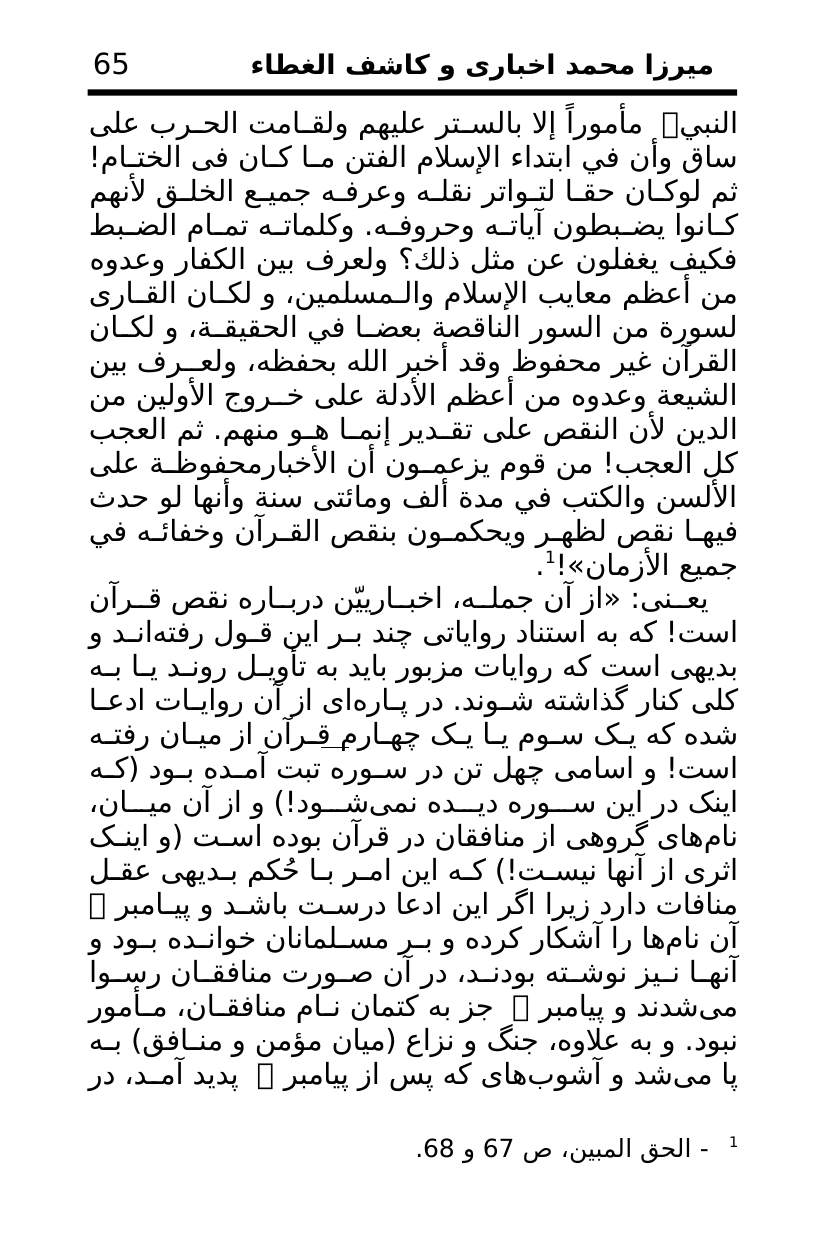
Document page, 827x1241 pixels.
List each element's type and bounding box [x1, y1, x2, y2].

text [89, 106, 738, 582]
text [89, 582, 738, 1091]
